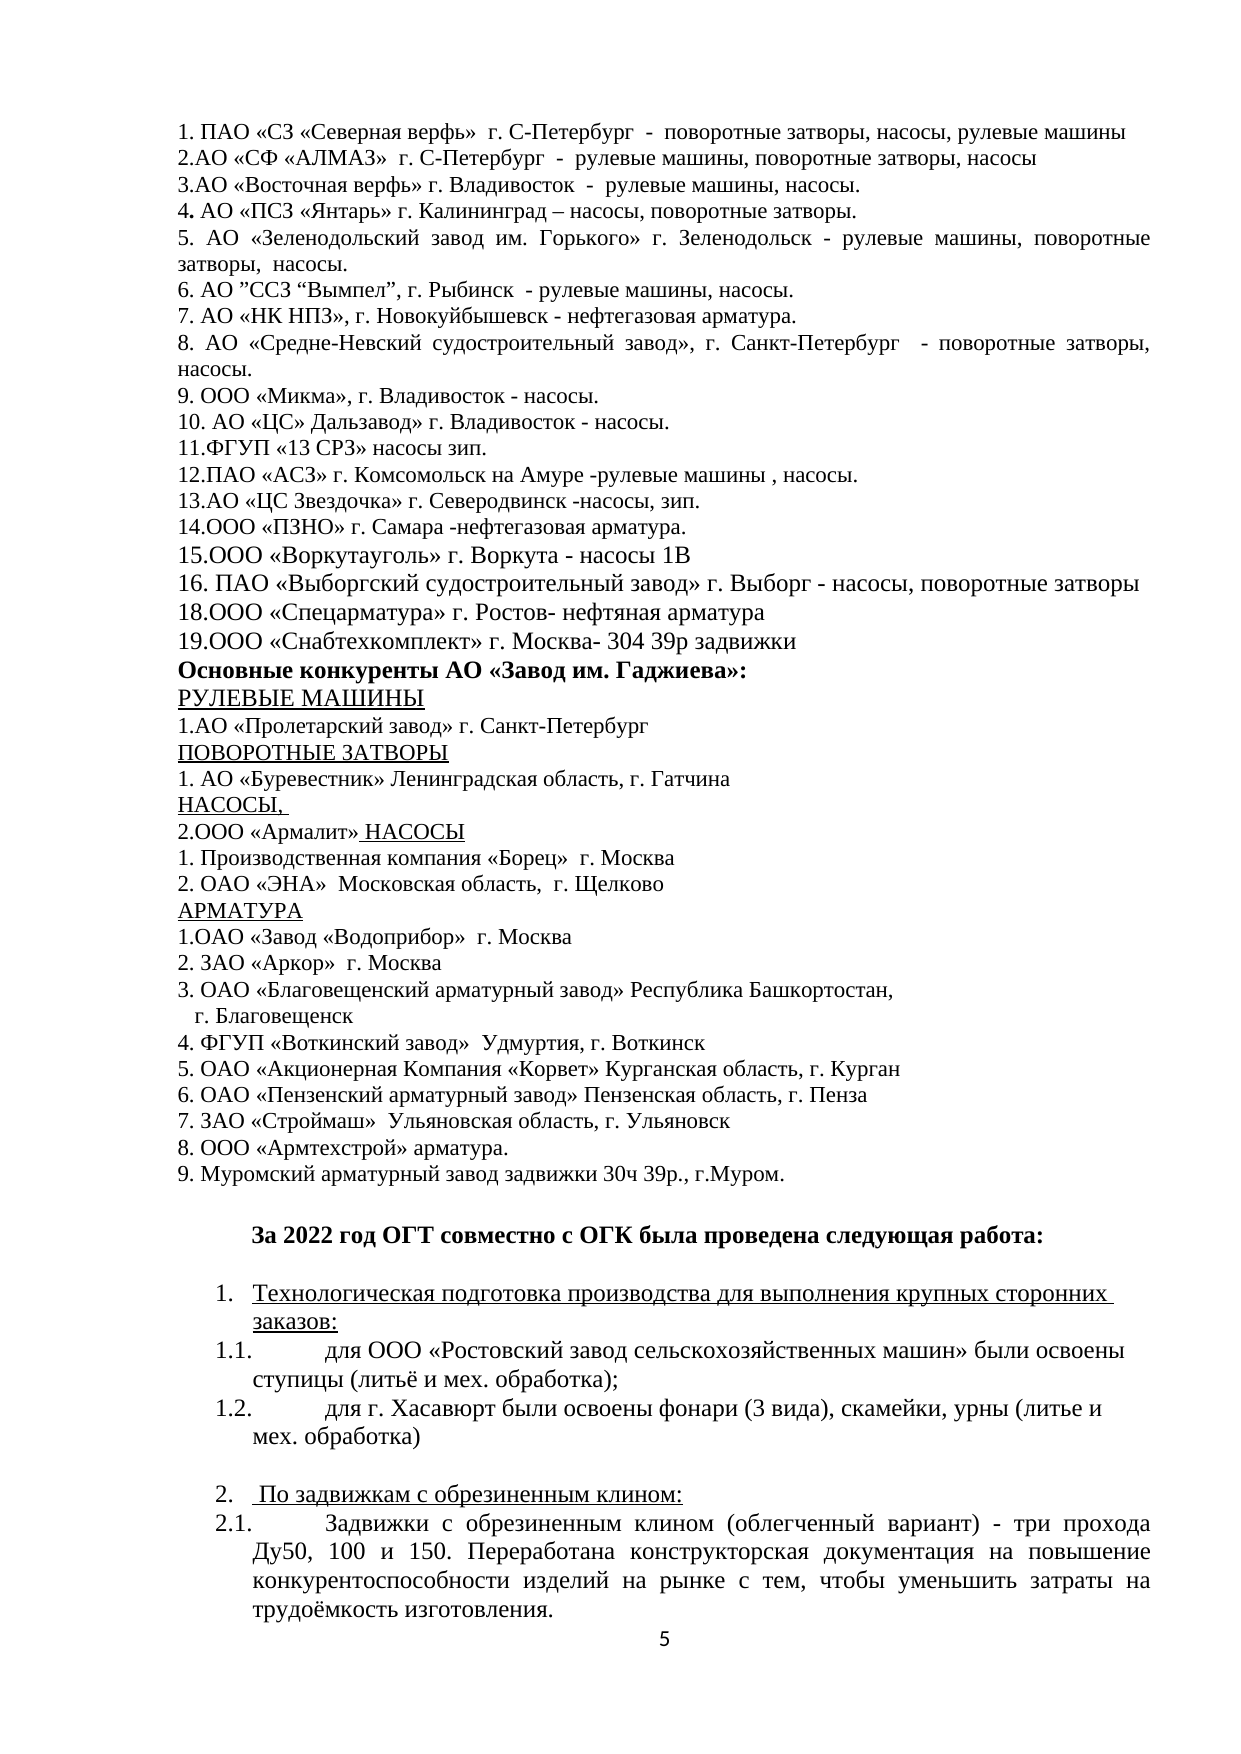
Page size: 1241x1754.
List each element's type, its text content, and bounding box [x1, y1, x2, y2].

text 2.АО «СФ «АЛМАЗ» г. С-Петербург - рулевые машины, поворотные затворы, насосы [177, 144, 1152, 171]
text 6. АО ”ССЗ “Вымпел”, г. Рыбинск - рулевые машины, насосы. [177, 276, 1152, 303]
list для ООО «Ростовский завод сельскохозяйственных машин» были освоены ступицы (литьё и мех. обработка); [215, 1335, 1152, 1393]
text 1.АО «Пролетарский завод» г. Санкт-Петербург [177, 712, 1152, 739]
list Технологическая подготовка производства для выполнения крупных сторонних заказов: [215, 1278, 1152, 1335]
text 1. АО «Буревестник» Ленинградская область, г. Гатчина [177, 765, 1152, 791]
list Задвижки с обрезиненным клином (облегченный вариант) - три прохода Ду50, 100 и 150. Переработана конструкторская документация на повышение конкурентоспособности изделий на рынке с тем, чтобы уменьшить затраты на трудоёмкость изготовления. [215, 1508, 1152, 1623]
text 4. ФГУП «Воткинский завод» Удмуртия, г. Воткинск [177, 1028, 1152, 1055]
text ПОВОРОТНЫЕ ЗАТВОРЫ [177, 739, 1152, 765]
text г. Благовещенск [177, 1002, 1152, 1028]
text 13.АО «ЦС Звездочка» г. Северодвинск -насосы, зип. [177, 487, 1152, 513]
text 2.ООО «Армалит» НАСОСЫ [177, 818, 1152, 844]
text РУЛЕВЫЕ МАШИНЫ [177, 683, 1152, 712]
text 18.ООО «Спецарматура» г. Ростов- нефтяная арматура [177, 597, 1152, 626]
text 9. ООО «Микма», г. Владивосток - насосы. [177, 382, 1152, 408]
text 5. ОАО «Акционерная Компания «Корвет» Курганская область, г. Курган [177, 1055, 1152, 1081]
text 3. ОАО «Благовещенский арматурный завод» Республика Башкортостан, [177, 976, 1152, 1002]
text 15.ООО «Воркутауголь» г. Воркута - насосы 1В [177, 540, 1152, 568]
text 11.ФГУП «13 СРЗ» насосы зип. [177, 434, 1152, 461]
text 1. Производственная компания «Борец» г. Москва [177, 844, 1152, 870]
text 16. ПАО «Выборгский судостроительный завод» г. Выборг - насосы, поворотные затворы [177, 568, 1152, 597]
text 8. АО «Средне-Невский судостроительный завод», г. Санкт-Петербург - поворотные затворы, насосы. [177, 329, 1152, 382]
text 6. ОАО «Пензенский арматурный завод» Пензенская область, г. Пенза [177, 1081, 1152, 1108]
text 19.ООО «Снабтехкомплект» г. Москва- 304 39р задвижки [177, 626, 1152, 655]
text 3.АО «Восточная верфь» г. Владивосток - рулевые машины, насосы. [177, 171, 1152, 197]
text 7. АО «НК НПЗ», г. Новокуйбышевск - нефтегазовая арматура. [177, 303, 1152, 329]
text 12.ПАО «АСЗ» г. Комсомольск на Амуре -рулевые машины , насосы. [177, 461, 1152, 487]
text 1. ПАО «СЗ «Северная верфь» г. С-Петербург - поворотные затворы, насосы, рулевые машины [177, 118, 1152, 144]
text НАСОСЫ, [177, 791, 1152, 818]
text 2. ОАО «ЭНА» Московская область, г. Щелково [177, 870, 1152, 897]
text 14.ООО «ПЗНО» г. Самара -нефтегазовая арматура. [177, 513, 1152, 540]
text 4. АО «ПСЗ «Янтарь» г. Калининград – насосы, поворотные затворы. [177, 197, 1152, 223]
text АРМАТУРА [177, 897, 1152, 923]
text 7. ЗАО «Строймаш» Ульяновская область, г. Ульяновск [177, 1108, 1152, 1134]
text За 2022 год ОГТ совместно с ОГК была проведена следующая работа: [177, 1220, 1152, 1249]
text 5. АО «Зеленодольский завод им. Горького» г. Зеленодольск - рулевые машины, поворотные затворы, насосы. [177, 223, 1152, 276]
text 8. ООО «Армтехстрой» арматура. [177, 1134, 1152, 1160]
text Основные конкуренты АО «Завод им. Гаджиева»: [177, 655, 1152, 683]
list для г. Хасавюрт были освоены фонари (3 вида), скамейки, урны (литье и мех. обработка) [215, 1393, 1152, 1450]
list По задвижкам с обрезиненным клином: [215, 1479, 1152, 1508]
text 1.ОАО «Завод «Водоприбор» г. Москва [177, 923, 1152, 949]
text 10. АО «ЦС» Дальзавод» г. Владивосток - насосы. [177, 408, 1152, 434]
text 2. ЗАО «Аркор» г. Москва [177, 949, 1152, 976]
text 9. Муромский арматурный завод задвижки 30ч 39р., г.Муром. [177, 1160, 1152, 1187]
